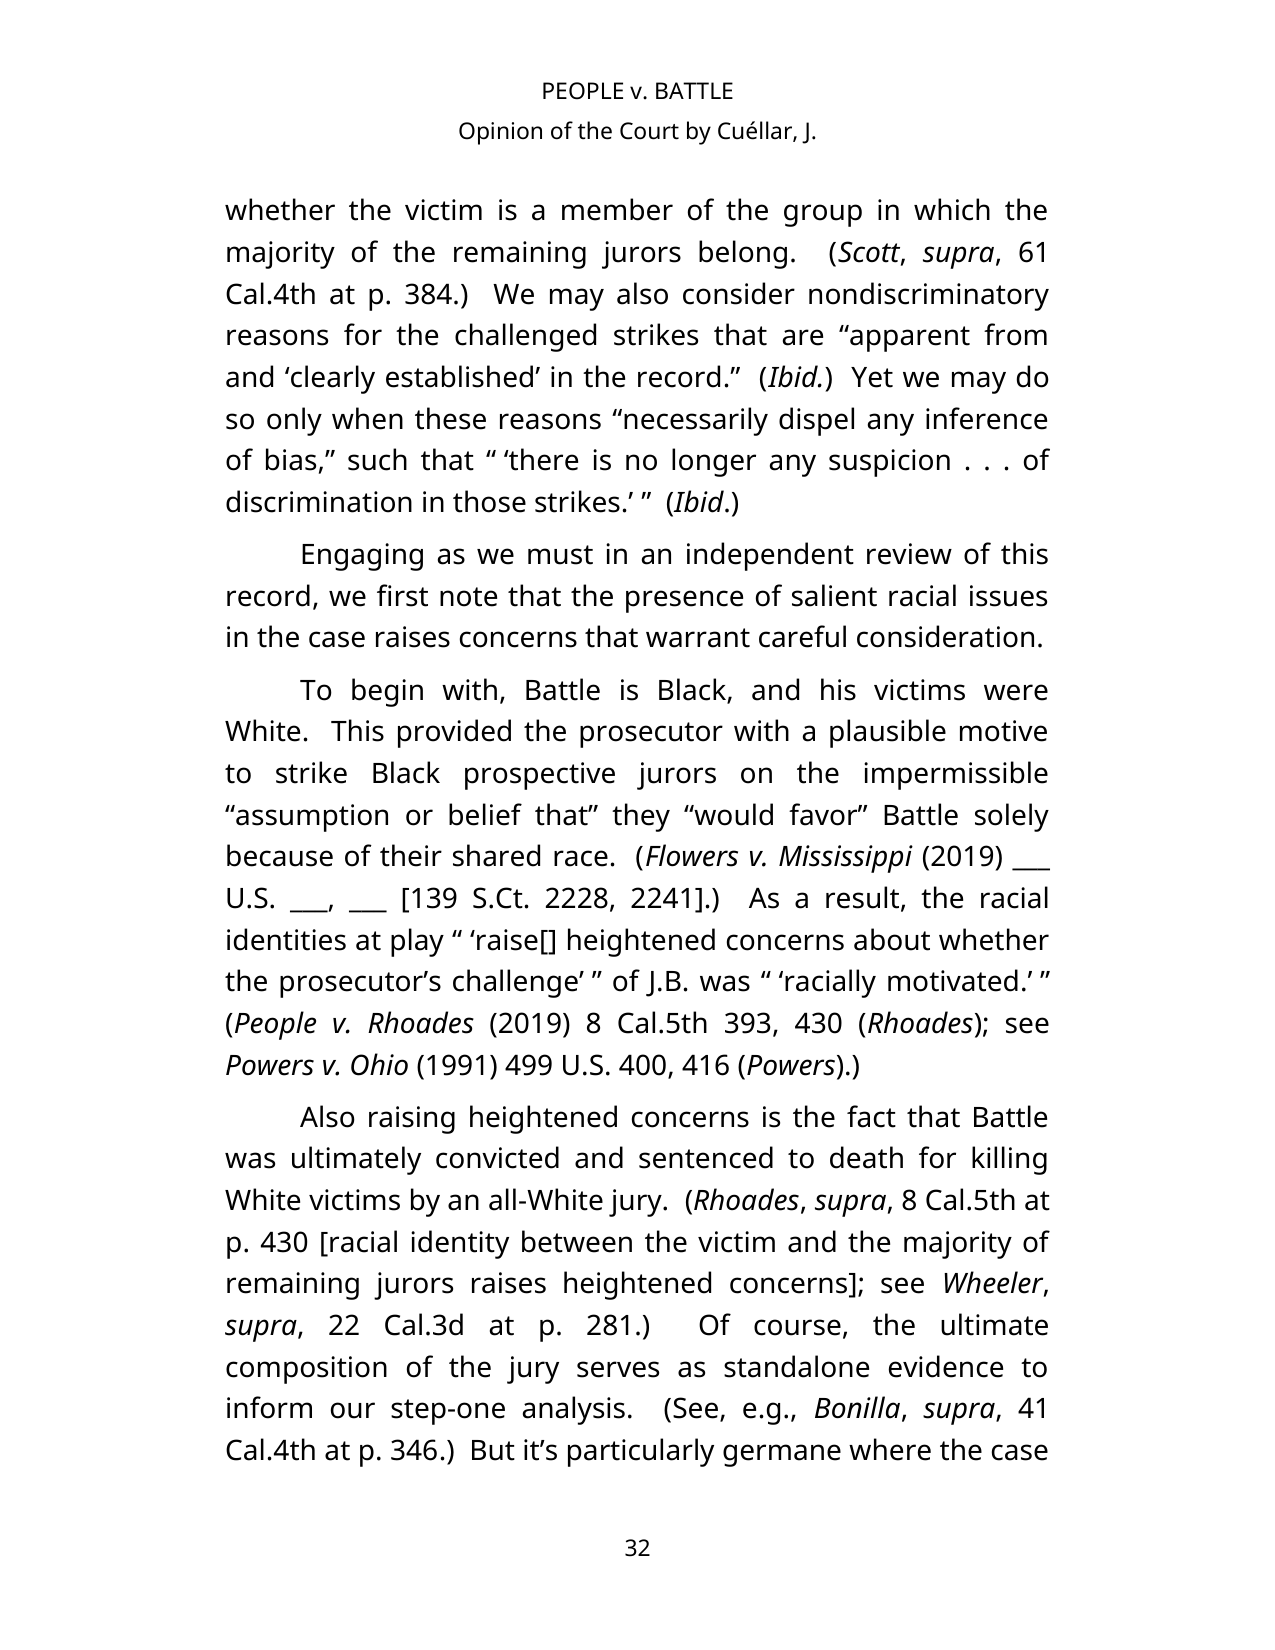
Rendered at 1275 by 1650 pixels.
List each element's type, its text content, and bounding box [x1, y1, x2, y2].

text Engaging as we must in an independent review of this record, we first note that the presence of salient racial issues in the case raises concerns that warrant careful consideration. [225, 531, 1050, 656]
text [225, 187, 1050, 521]
text To begin with, Battle is Black, and his victims were White. This provided the prosecutor with a plausible motive to strike Black prospective jurors on the impermissible “assumption or belief that” they “would favor” Battle solely because of their shared race. (Flowers v. Mississippi (2019) ___ U.S. ___, ___ [139 S.Ct. 2228, 2241].) As a result, the racial identities at play “ ‘raise[] heightened concerns about whether the prosecutor’s challenge’ ” of J.B. was “ ‘racially motivated.’ ” (People v. Rhoades (2019) 8 Cal.5th 393, 430 (Rhoades); see Powers v. Ohio (1991) 499 U.S. 400, 416 (Powers).) [225, 667, 1050, 1083]
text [225, 1094, 1050, 1469]
